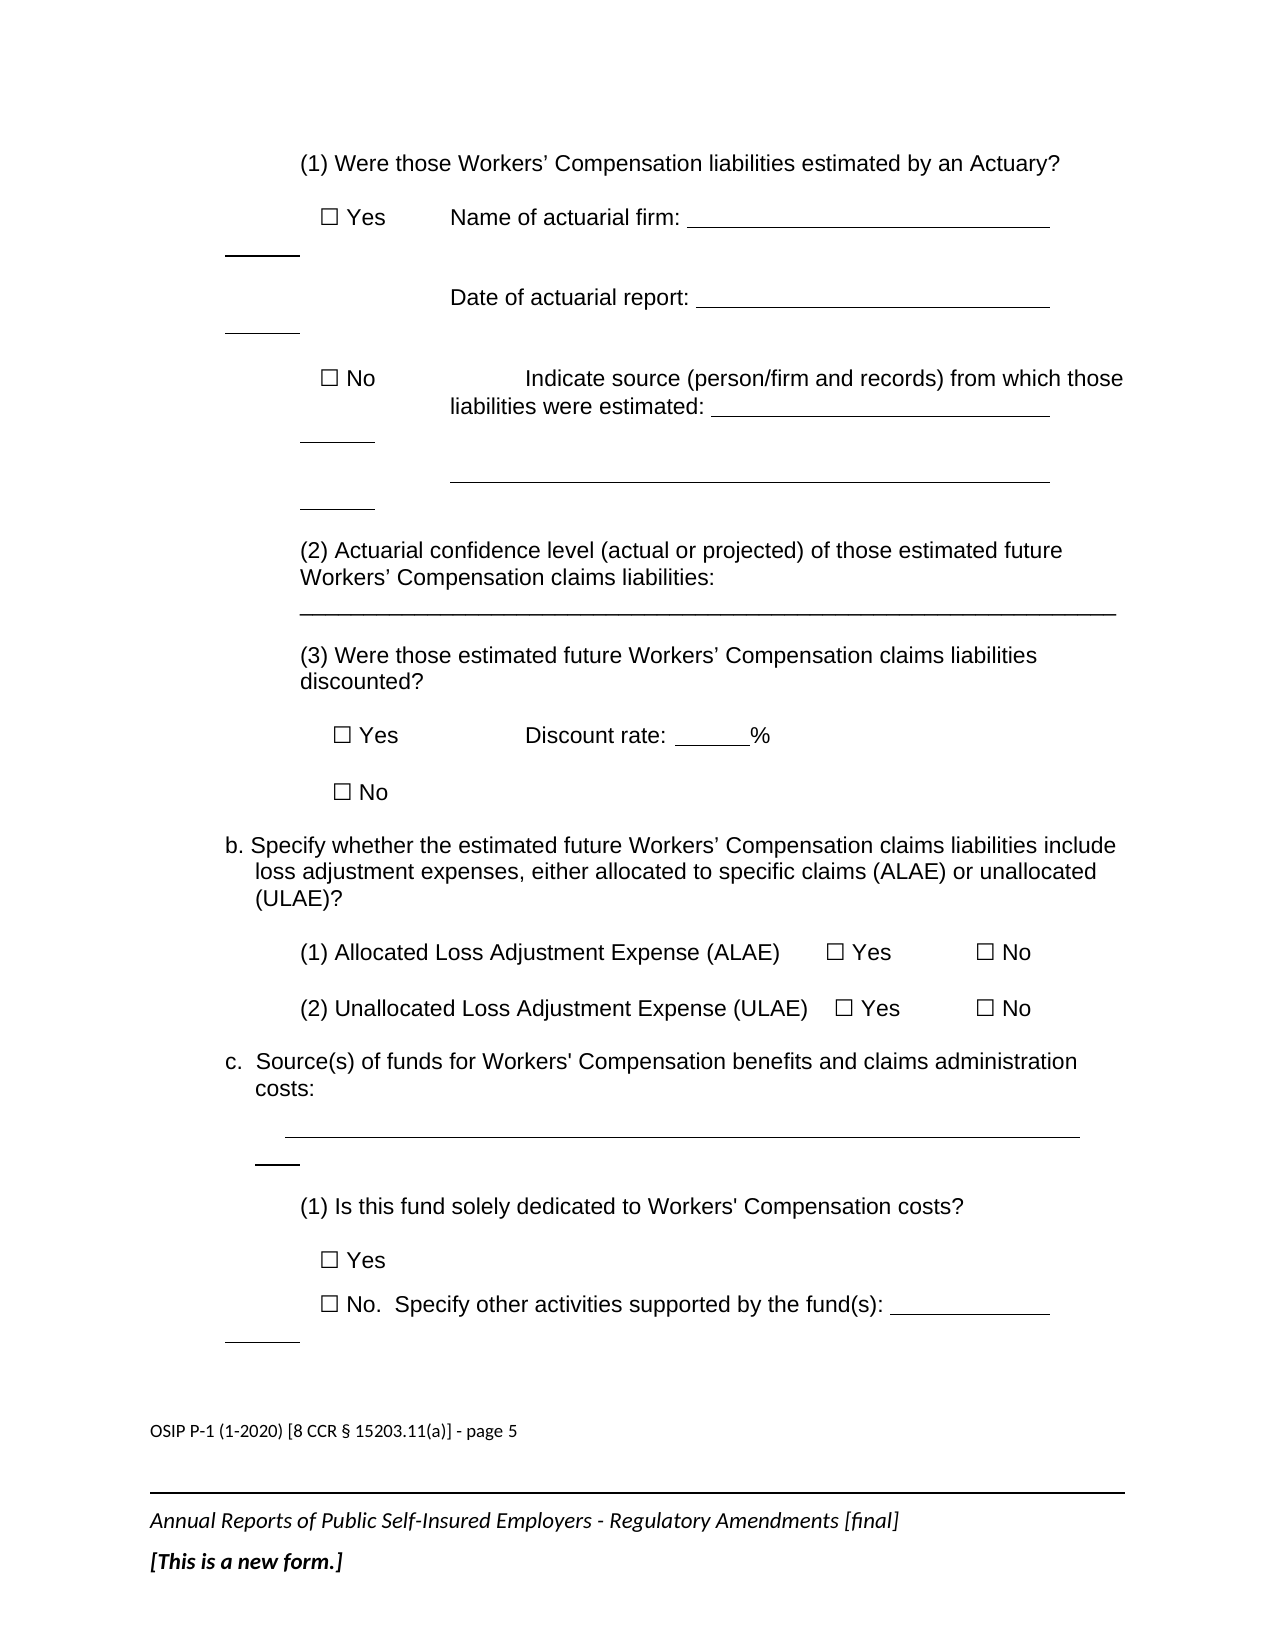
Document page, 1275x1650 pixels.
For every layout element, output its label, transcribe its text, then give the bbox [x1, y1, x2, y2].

text (1) Is this fund solely dedicated to Workers' Compensation costs? [225, 1193, 1125, 1219]
text (2) Actuarial confidence level (actual or projected) of those estimated future Workers’ Compensation claims liabilities: ________________________________________________________________ [300, 537, 1125, 617]
text No Indicate source (person/firm and records) from which those [300, 362, 1125, 393]
text No [300, 776, 1125, 807]
text (1) Were those Workers’ Compensation liabilities estimated by an Actuary? [225, 150, 1125, 176]
text b. Specify whether the estimated future Workers’ Compensation claims liabilities include loss adjustment expenses, either allocated to specific claims (ALAE) or unallocated (ULAE)? [225, 832, 1125, 911]
text Yes [225, 1244, 1125, 1276]
text (1) Allocated Loss Adjustment Expense (ALAE) Yes No [300, 936, 1125, 967]
text Date of actuarial report: [225, 284, 1125, 337]
text c. Source(s) of funds for Workers' Compensation benefits and claims administration costs: [225, 1048, 1125, 1101]
text liabilities were estimated: [300, 393, 1125, 446]
text Yes Discount rate: % [300, 719, 1125, 751]
text (3) Were those estimated future Workers’ Compensation claims liabilities discounted? [300, 642, 1125, 694]
text Yes Name of actuarial firm: [225, 201, 1125, 259]
text (2) Unallocated Loss Adjustment Expense (ULAE) Yes No [225, 992, 1125, 1023]
text No. Specify other activities supported by the fund(s): [225, 1288, 1125, 1346]
